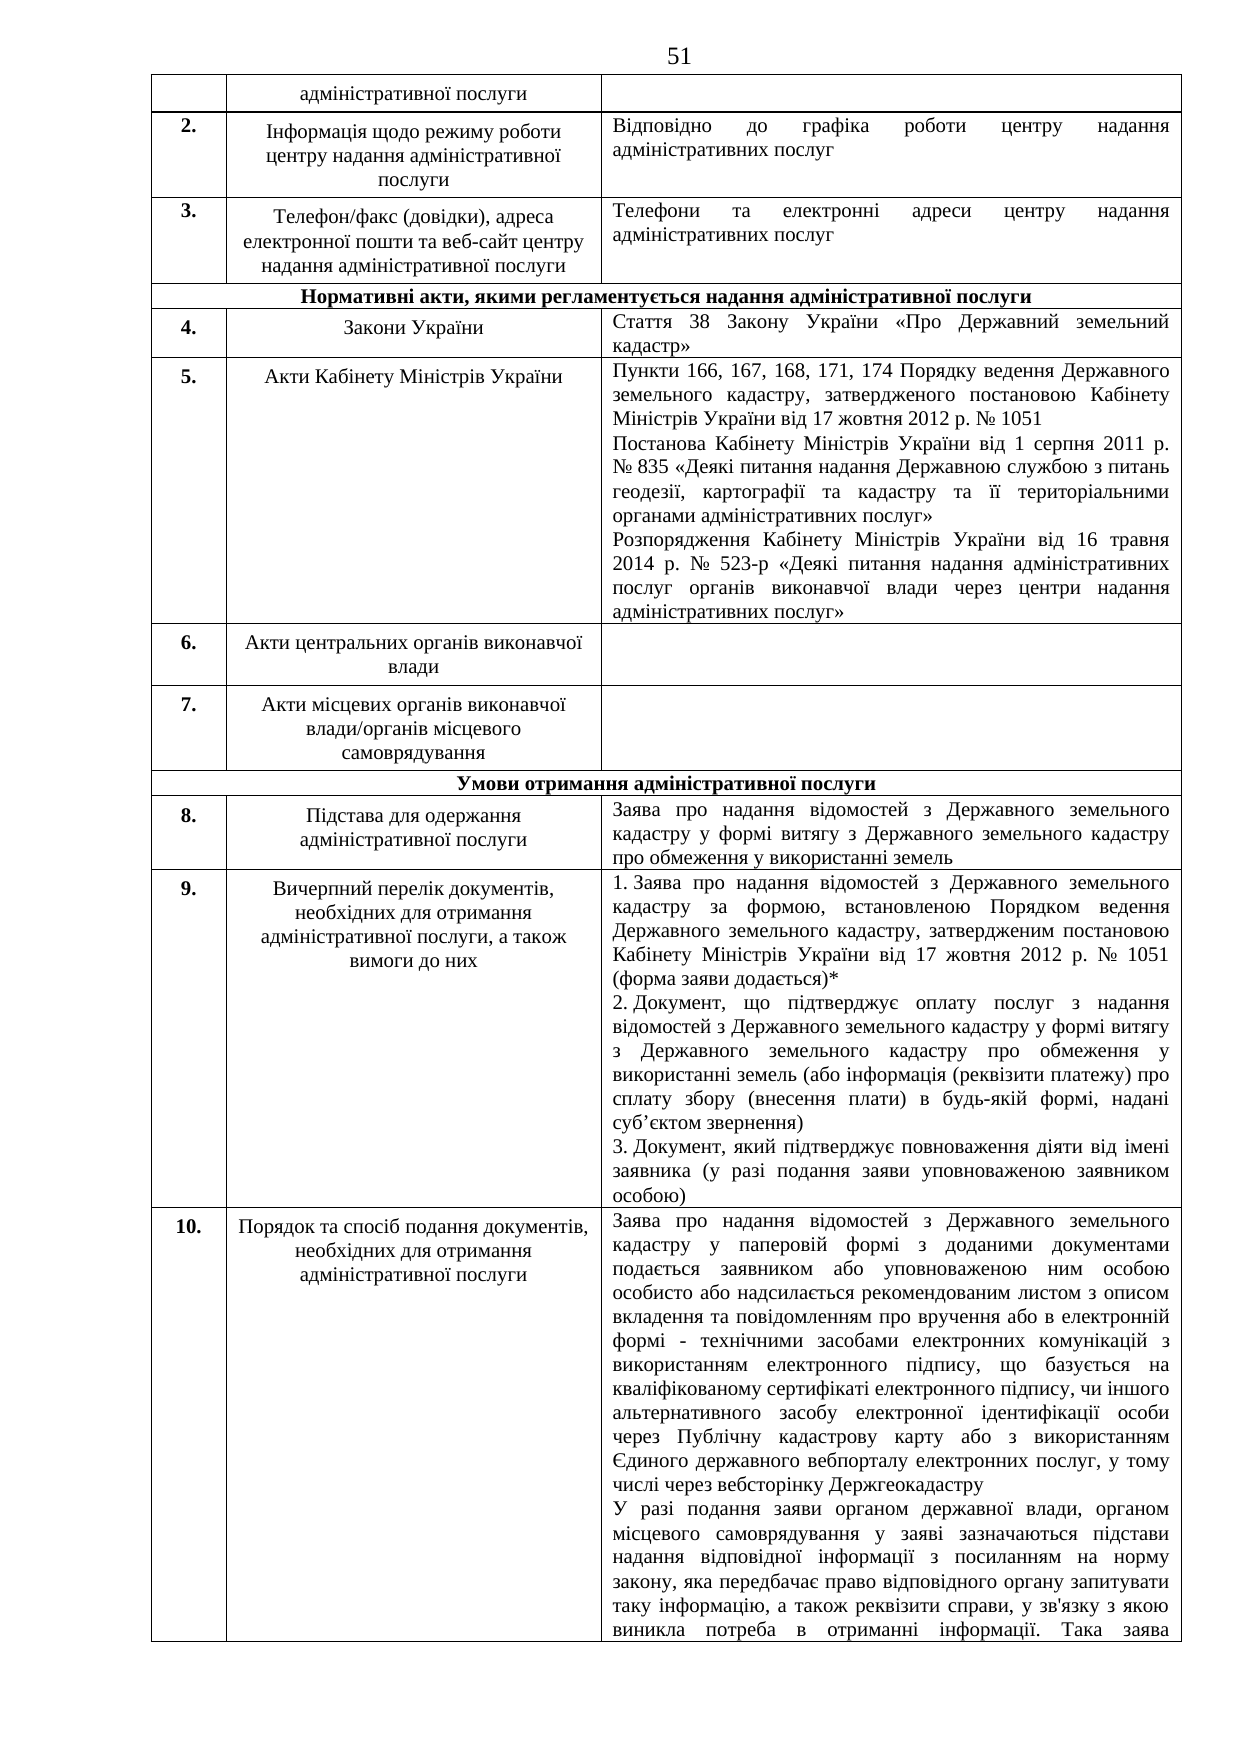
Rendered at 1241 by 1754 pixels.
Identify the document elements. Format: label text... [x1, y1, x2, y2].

table_cell 7. [152, 686, 226, 770]
table_cell Акти Кабінету Міністрів України [227, 358, 601, 623]
table_cell 1. [152, 75, 226, 111]
table_cell 2. [152, 113, 226, 197]
table_cell [602, 686, 1181, 770]
table_cell Акти місцевих органів виконавчої влади/органів місцевого самоврядування [227, 686, 601, 770]
table_cell Телефон/факс (довідки), адреса електронної пошти та веб-сайт центру надання адміністративної послуги [227, 198, 601, 283]
table_cell Пункти 166, 167, 168, 171, 174 Порядку ведення Державного земельного кадастру, затвердженого постановою Кабінету Міністрів України від 17 жовтня 2012 р. № 1051 Постанова Кабінету Міністрів України від 1 серпня 2011 р. № 835 «Деякі питання надання Державною службою з питань геодезії, картографії та кадастру та її територіальними органами адміністративних послуг» Розпорядження Кабінету Міністрів України від 16 травня 2014 р. № 523-р «Деякі питання надання адміністративних послуг органів виконавчої влади через центри надання адміністративних послуг» [602, 358, 1181, 623]
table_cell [227, 1208, 601, 1641]
table_cell 3. [152, 198, 226, 283]
table_cell 5. [152, 358, 226, 623]
table_cell Інформація щодо режиму роботи центру надання адміністративної послуги [227, 113, 601, 197]
table_cell 8. [152, 796, 226, 869]
table_cell Нормативні акти, якими регламентується надання адміністративної послуги [152, 284, 1181, 308]
table_cell Телефони та електронні адреси центру надання адміністративних послуг [602, 198, 1181, 283]
table_cell Підстава для одержання адміністративної послуги [227, 796, 601, 869]
table_cell Стаття 38 Закону України «Про Державний земельний кадастр» [602, 309, 1181, 357]
table_cell [602, 624, 1181, 684]
table_cell Акти центральних органів виконавчої влади [227, 624, 601, 684]
table_cell 4. [152, 309, 226, 357]
table_cell Заява про надання відомостей з Державного земельного кадастру у формі витягу з Державного земельного кадастру про обмеження у використанні земель [602, 796, 1181, 869]
table_cell Закони України [227, 309, 601, 357]
table_cell Відповідно до графіка роботи центру надання адміністративних послуг [602, 113, 1181, 197]
table_cell 10. [152, 1208, 226, 1641]
table_cell 6. [152, 624, 226, 684]
table_cell Умови отримання адміністративної послуги [152, 771, 1181, 795]
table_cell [227, 75, 601, 111]
table_cell 1. Заява про надання відомостей з Державного земельного кадастру за формою, встановленою Порядком ведення Державного земельного кадастру, затвердженим постановою Кабінету Міністрів України від 17 жовтня 2012 р. № 1051 (форма заяви додається)* 2. Документ, що підтверджує оплату послуг з надання відомостей з Державного земельного кадастру у формі витягу з Державного земельного кадастру про обмеження у використанні земель (або інформація (реквізити платежу) про сплату збору (внесення плати) в будь-якій формі, надані суб’єктом звернення) 3. Документ, який підтверджує повноваження діяти від імені заявника (у разі подання заяви уповноваженою заявником особою) [602, 870, 1181, 1207]
table_cell 9. [152, 870, 226, 1207]
table_cell Вичерпний перелік документів, необхідних для отримання адміністративної послуги, а також вимоги до них [227, 870, 601, 1207]
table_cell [602, 75, 1181, 111]
